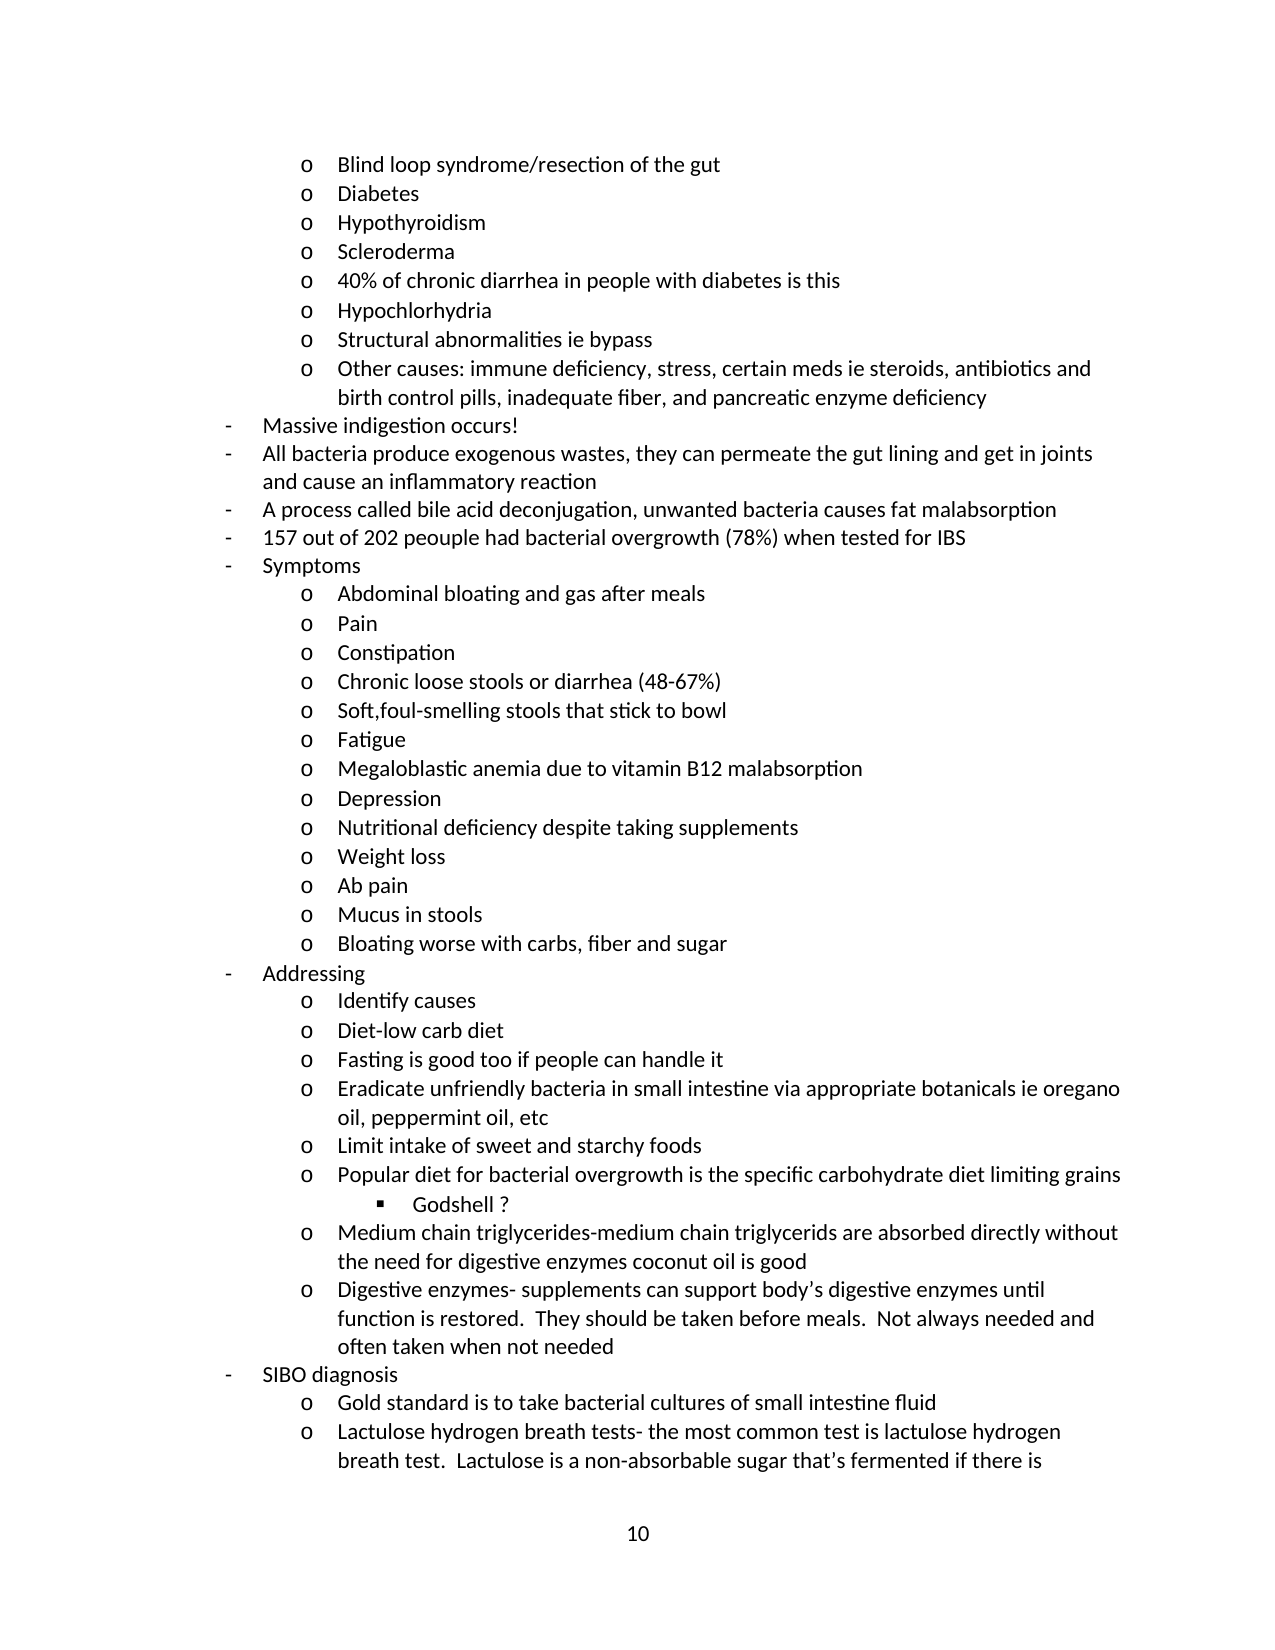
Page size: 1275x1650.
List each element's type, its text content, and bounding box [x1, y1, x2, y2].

list Diabetes [300, 179, 1125, 208]
list Addressing [225, 959, 1125, 987]
list Soft,foul-smelling stools that stick to bowl [300, 696, 1125, 725]
list Limit intake of sweet and starchy foods [300, 1131, 1125, 1161]
list Structural abnormalities ie bypass [300, 325, 1125, 354]
list Godshell ? [375, 1190, 1125, 1218]
list Medium chain triglycerides-medium chain triglycerids are absorbed directly without the need for digestive enzymes coconut oil is good [300, 1218, 1125, 1275]
list 157 out of 202 peouple had bacterial overgrowth (78%) when tested for IBS [225, 523, 1125, 551]
list Nutritional deficiency despite taking supplements [300, 813, 1125, 842]
list Diet-low carb diet [300, 1016, 1125, 1045]
list Blind loop syndrome/resection of the gut [300, 150, 1125, 179]
list Mucus in stools [300, 900, 1125, 929]
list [300, 1417, 1125, 1474]
list Bloating worse with carbs, fiber and sugar [300, 929, 1125, 959]
list Ab pain [300, 871, 1125, 900]
list All bacteria produce exogenous wastes, they can permeate the gut lining and get in joints and cause an inflammatory reaction [225, 439, 1125, 495]
list Fatigue [300, 725, 1125, 754]
list Hypothyroidism [300, 208, 1125, 237]
list Symptoms [225, 551, 1125, 579]
list SIBO diagnosis [225, 1360, 1125, 1388]
list Digestive enzymes- supplements can support body’s digestive enzymes until function is restored. They should be taken before meals. Not always needed and often taken when not needed [300, 1275, 1125, 1360]
list Depression [300, 784, 1125, 813]
list Fasting is good too if people can handle it [300, 1045, 1125, 1074]
list Hypochlorhydria [300, 296, 1125, 325]
list Gold standard is to take bacterial cultures of small intestine fluid [300, 1388, 1125, 1417]
list Popular diet for bacterial overgrowth is the specific carbohydrate diet limiting grains [300, 1161, 1125, 1190]
list Chronic loose stools or diarrhea (48-67%) [300, 667, 1125, 696]
list Other causes: immune deficiency, stress, certain meds ie steroids, antibiotics and birth control pills, inadequate fiber, and pancreatic enzyme deficiency [300, 354, 1125, 411]
list Abdominal bloating and gas after meals [300, 579, 1125, 609]
list Pain [300, 609, 1125, 638]
list Massive indigestion occurs! [225, 411, 1125, 439]
list Scleroderma [300, 237, 1125, 267]
list Weight loss [300, 842, 1125, 871]
list A process called bile acid deconjugation, unwanted bacteria causes fat malabsorption [225, 495, 1125, 523]
list Identify causes [300, 987, 1125, 1016]
list Megaloblastic anemia due to vitamin B12 malabsorption [300, 754, 1125, 784]
list 40% of chronic diarrhea in people with diabetes is this [300, 267, 1125, 296]
list Eradicate unfriendly bacteria in small intestine via appropriate botanicals ie oregano oil, peppermint oil, etc [300, 1074, 1125, 1131]
list Constipation [300, 638, 1125, 667]
